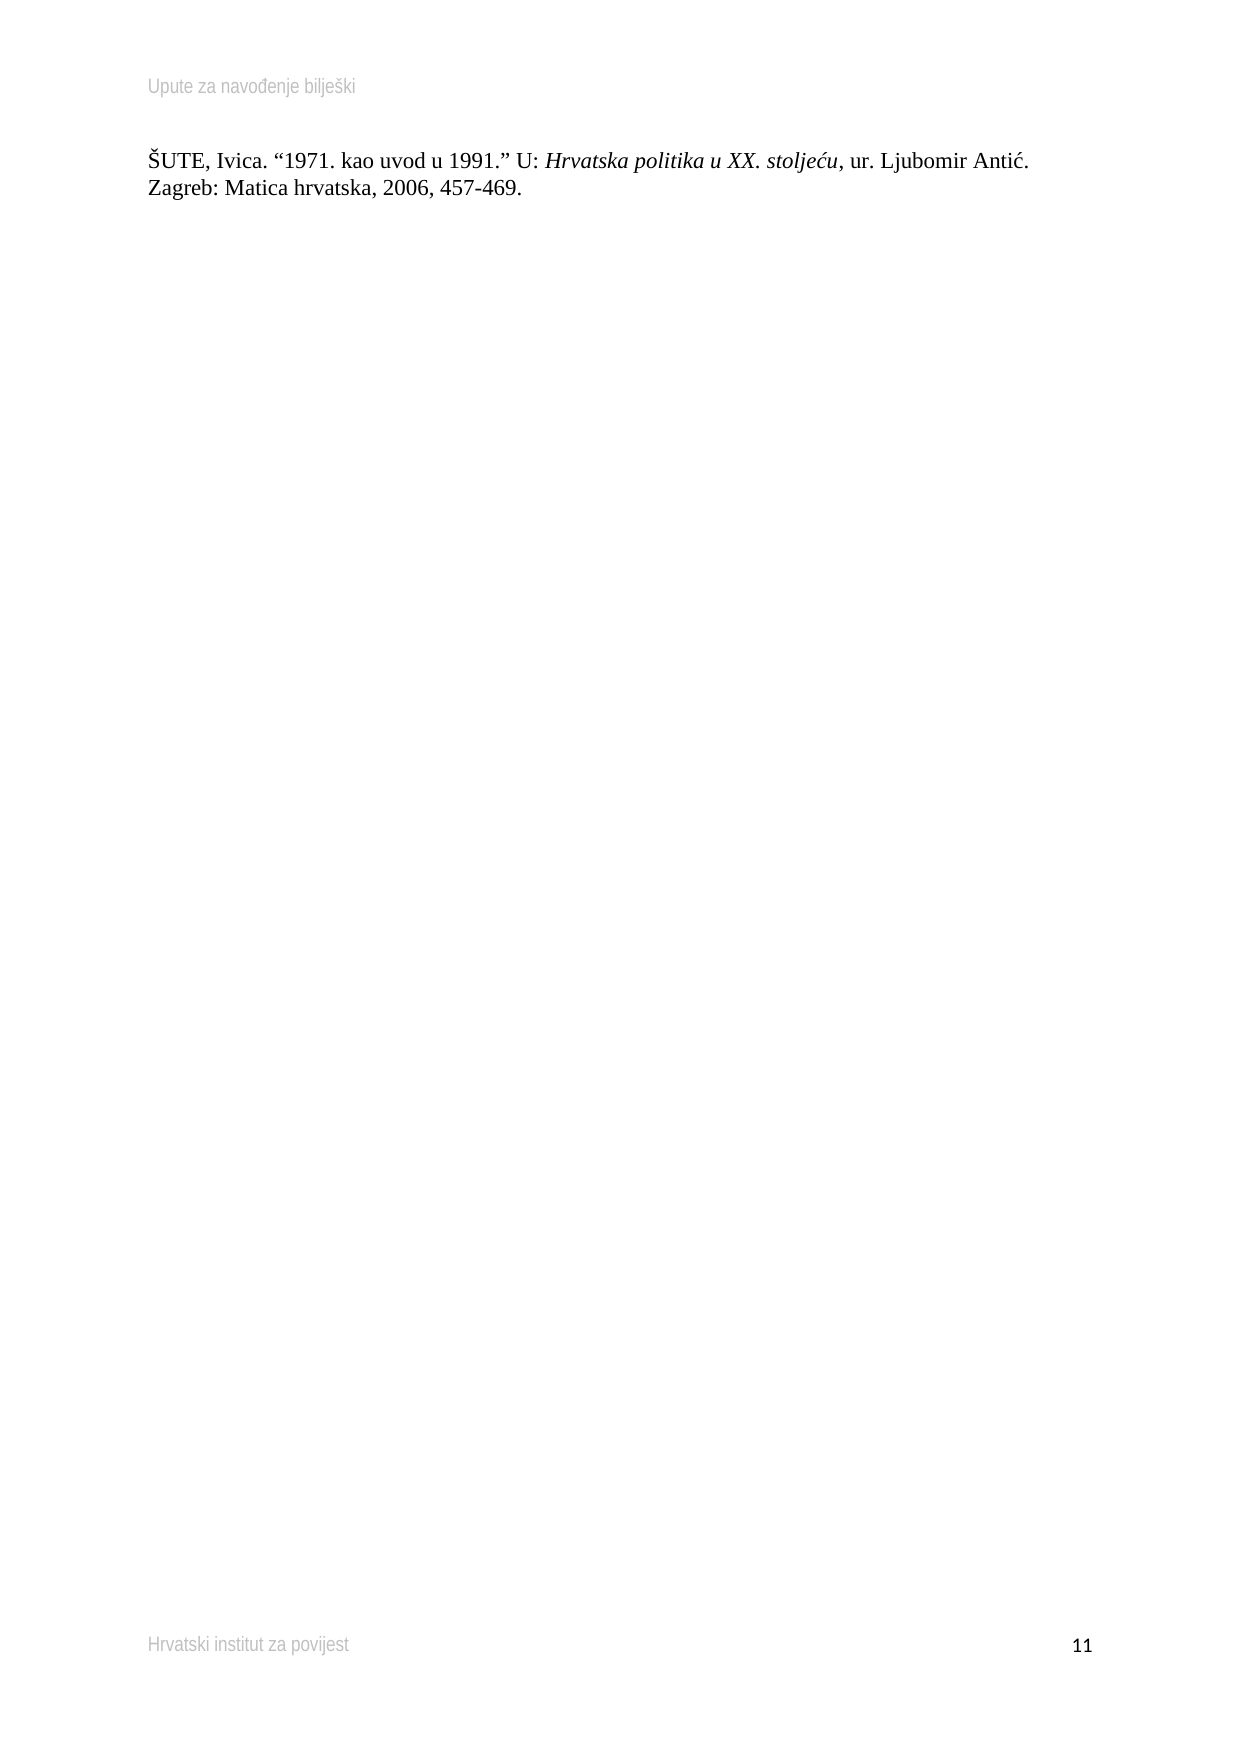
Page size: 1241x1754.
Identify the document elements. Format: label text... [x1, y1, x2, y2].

text ŠUTE, Ivica. “1971. kao uvod u 1991.” U: Hrvatska politika u XX. stoljeću, ur. Ljubomir Antić. Zagreb: Matica hrvatska, 2006, 457-469. [148, 148, 1093, 200]
